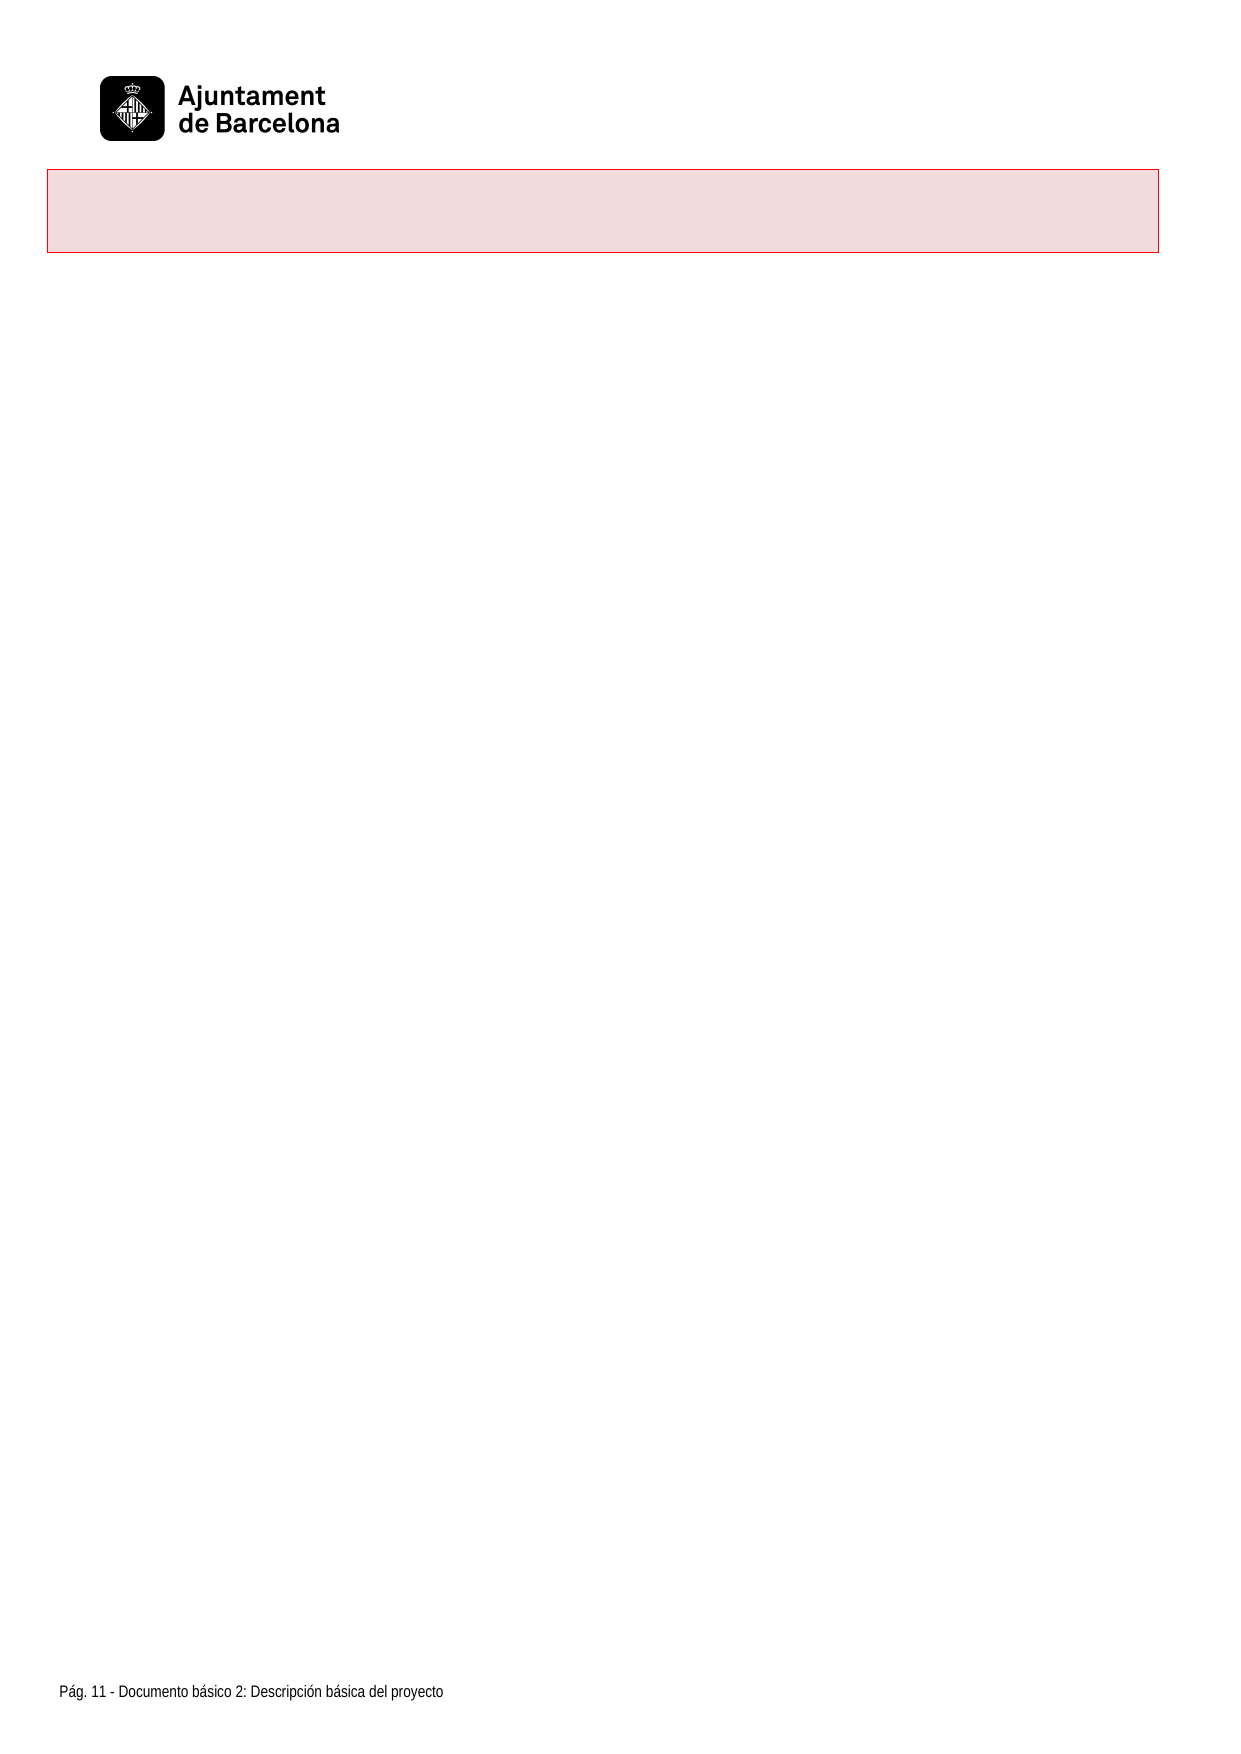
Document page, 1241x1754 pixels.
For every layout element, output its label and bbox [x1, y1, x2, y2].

table_cell [48, 170, 1158, 252]
picture [100, 76, 339, 141]
